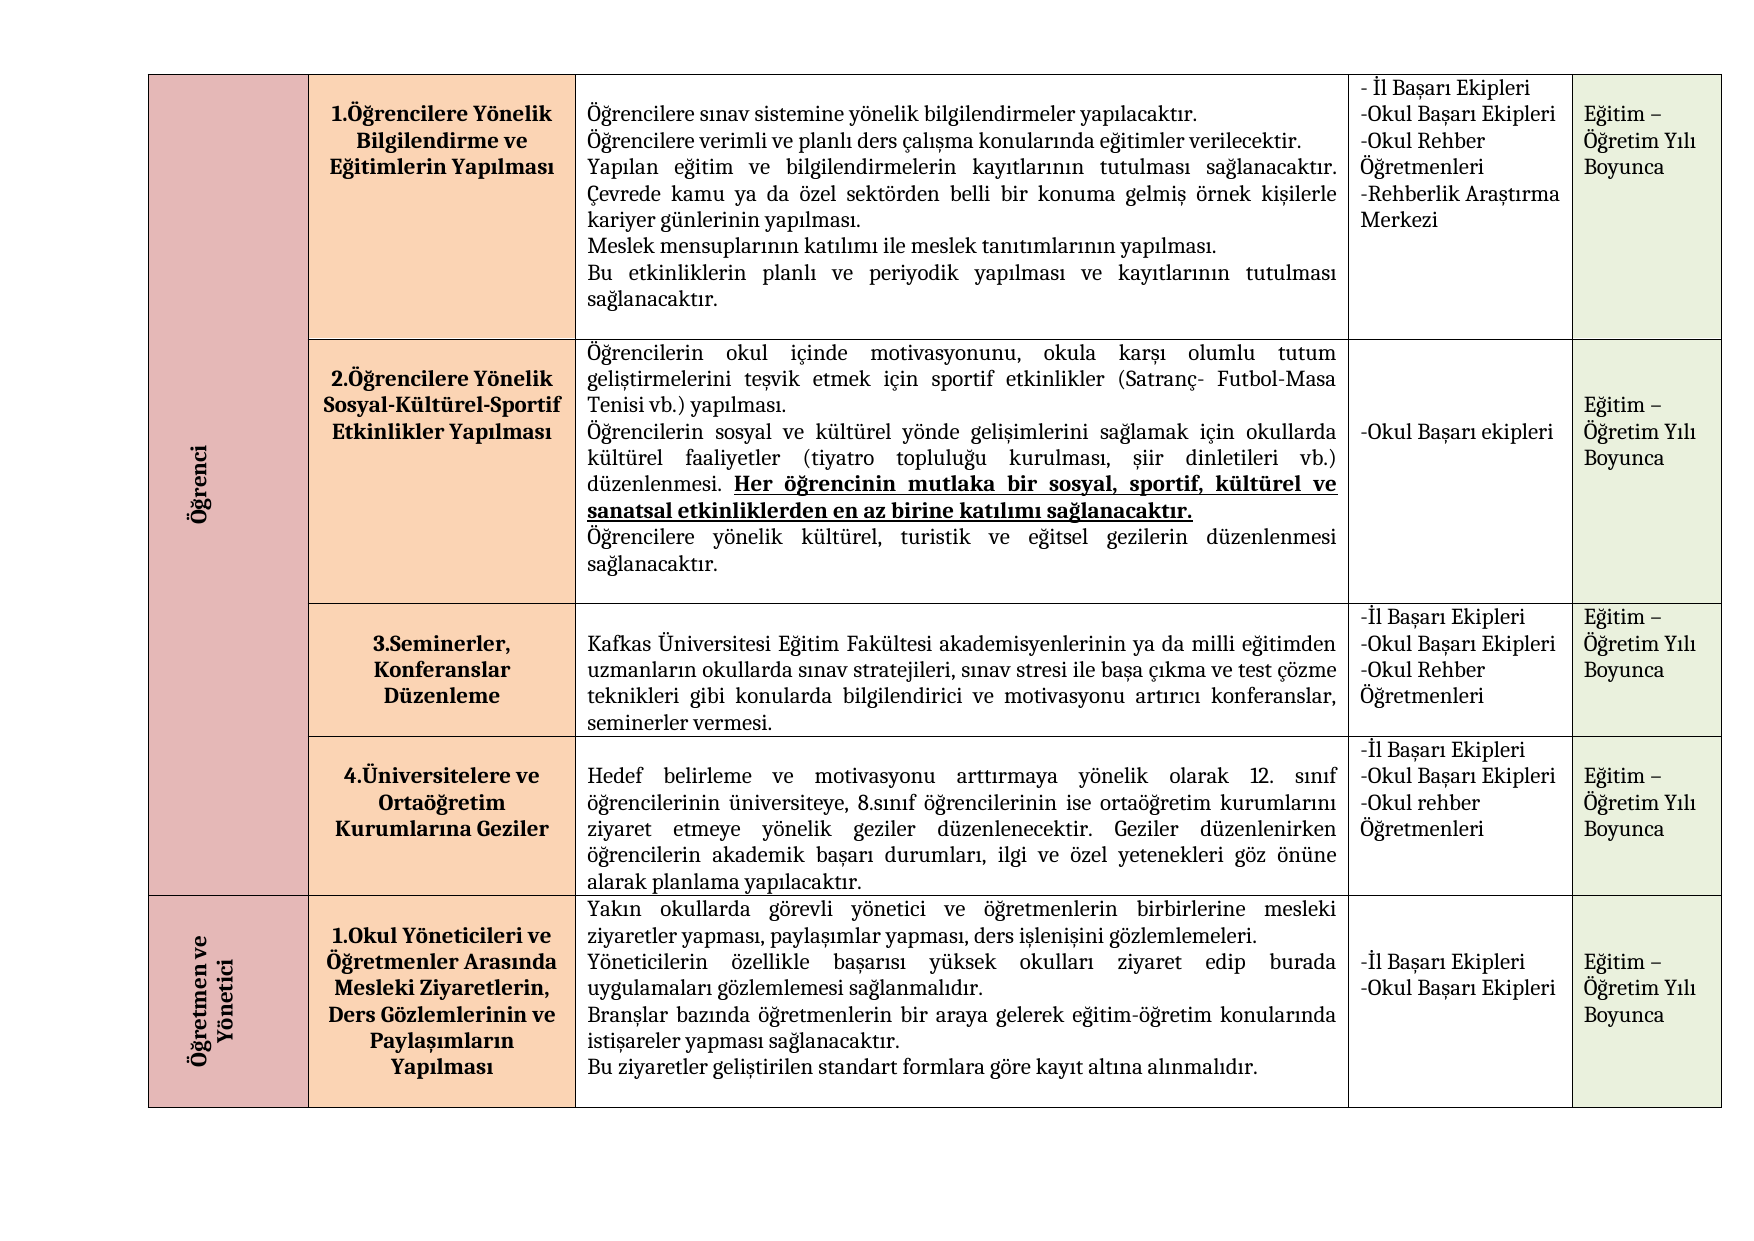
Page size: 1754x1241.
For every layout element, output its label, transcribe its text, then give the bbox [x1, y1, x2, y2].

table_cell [149, 896, 308, 1107]
table_cell - İl Başarı Ekipleri -Okul Başarı Ekipleri -Okul Rehber Öğretmenleri -Rehberlik Araştırma Merkezi [1349, 75, 1572, 338]
table_cell 3.Seminerler, Konferanslar Düzenleme [309, 604, 575, 736]
table_cell Eğitim –Öğretim Yılı Boyunca [1573, 604, 1721, 736]
table_cell 4.Üniversitelere ve Ortaöğretim Kurumlarına Geziler [309, 737, 575, 895]
table_cell -İl Başarı Ekipleri -Okul Başarı Ekipleri -Okul rehber Öğretmenleri [1349, 737, 1572, 895]
table_cell Öğrencilere sınav sistemine yönelik bilgilendirmeler yapılacaktır. Öğrencilere verimli ve planlı ders çalışma konularında eğitimler verilecektir. Yapılan eğitim ve bilgilendirmelerin kayıtlarının tutulması sağlanacaktır. Çevrede kamu ya da özel sektörden belli bir konuma gelmiş örnek kişilerle kariyer günlerinin yapılması. Meslek mensuplarının katılımı ile meslek tanıtımlarının yapılması. Bu etkinliklerin planlı ve periyodik yapılması ve kayıtlarının tutulması sağlanacaktır. [576, 75, 1348, 338]
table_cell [1573, 896, 1721, 1107]
table_cell Öğrencilerin okul içinde motivasyonunu, okula karşı olumlu tutum geliştirmelerini teşvik etmek için sportif etkinlikler (Satranç- Futbol-Masa Tenisi vb.) yapılması. Öğrencilerin sosyal ve kültürel yönde gelişimlerini sağlamak için okullarda kültürel faaliyetler (tiyatro topluluğu kurulması, şiir dinletileri vb.) düzenlenmesi. Her öğrencinin mutlaka bir sosyal, sportif, kültürel ve sanatsal etkinliklerden en az birine katılımı sağlanacaktır. Öğrencilere yönelik kültürel, turistik ve eğitsel gezilerin düzenlenmesi sağlanacaktır. [576, 340, 1348, 603]
table_cell -Okul Başarı ekipleri [1349, 340, 1572, 603]
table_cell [1573, 75, 1721, 338]
table_cell -İl Başarı Ekipleri -Okul Başarı Ekipleri -Okul Rehber Öğretmenleri [1349, 604, 1572, 736]
table_cell Eğitim –Öğretim Yılı Boyunca [1573, 737, 1721, 895]
table_cell -İl Başarı Ekipleri -Okul Başarı Ekipleri [1349, 896, 1572, 1107]
table_cell 1.Okul Yöneticileri ve Öğretmenler Arasında Mesleki Ziyaretlerin, Ders Gözlemlerinin ve Paylaşımların Yapılması [309, 896, 575, 1107]
table_cell Kafkas Üniversitesi Eğitim Fakültesi akademisyenlerinin ya da milli eğitimden uzmanların okullarda sınav stratejileri, sınav stresi ile başa çıkma ve test çözme teknikleri gibi konularda bilgilendirici ve motivasyonu artırıcı konferanslar, seminerler vermesi. [576, 604, 1348, 736]
table_cell 1.Öğrencilere Yönelik Bilgilendirme ve Eğitimlerin Yapılması [309, 75, 575, 338]
table_cell 2.Öğrencilere Yönelik Sosyal-Kültürel-Sportif Etkinlikler Yapılması [309, 340, 575, 603]
table_cell Öğrenci [149, 75, 308, 895]
table_cell Yakın okullarda görevli yönetici ve öğretmenlerin birbirlerine mesleki ziyaretler yapması, paylaşımlar yapması, ders işlenişini gözlemlemeleri. Yöneticilerin özellikle başarısı yüksek okulları ziyaret edip burada uygulamaları gözlemlemesi sağlanmalıdır. Branşlar bazında öğretmenlerin bir araya gelerek eğitim-öğretim konularında istişareler yapması sağlanacaktır. Bu ziyaretler geliştirilen standart formlara göre kayıt altına alınmalıdır. [576, 896, 1348, 1107]
table_cell Hedef belirleme ve motivasyonu arttırmaya yönelik olarak 12. sınıf öğrencilerinin üniversiteye, 8.sınıf öğrencilerinin ise ortaöğretim kurumlarını ziyaret etmeye yönelik geziler düzenlenecektir. Geziler düzenlenirken öğrencilerin akademik başarı durumları, ilgi ve özel yetenekleri göz önüne alarak planlama yapılacaktır. [576, 737, 1348, 895]
table_cell Eğitim –Öğretim Yılı Boyunca [1573, 340, 1721, 603]
